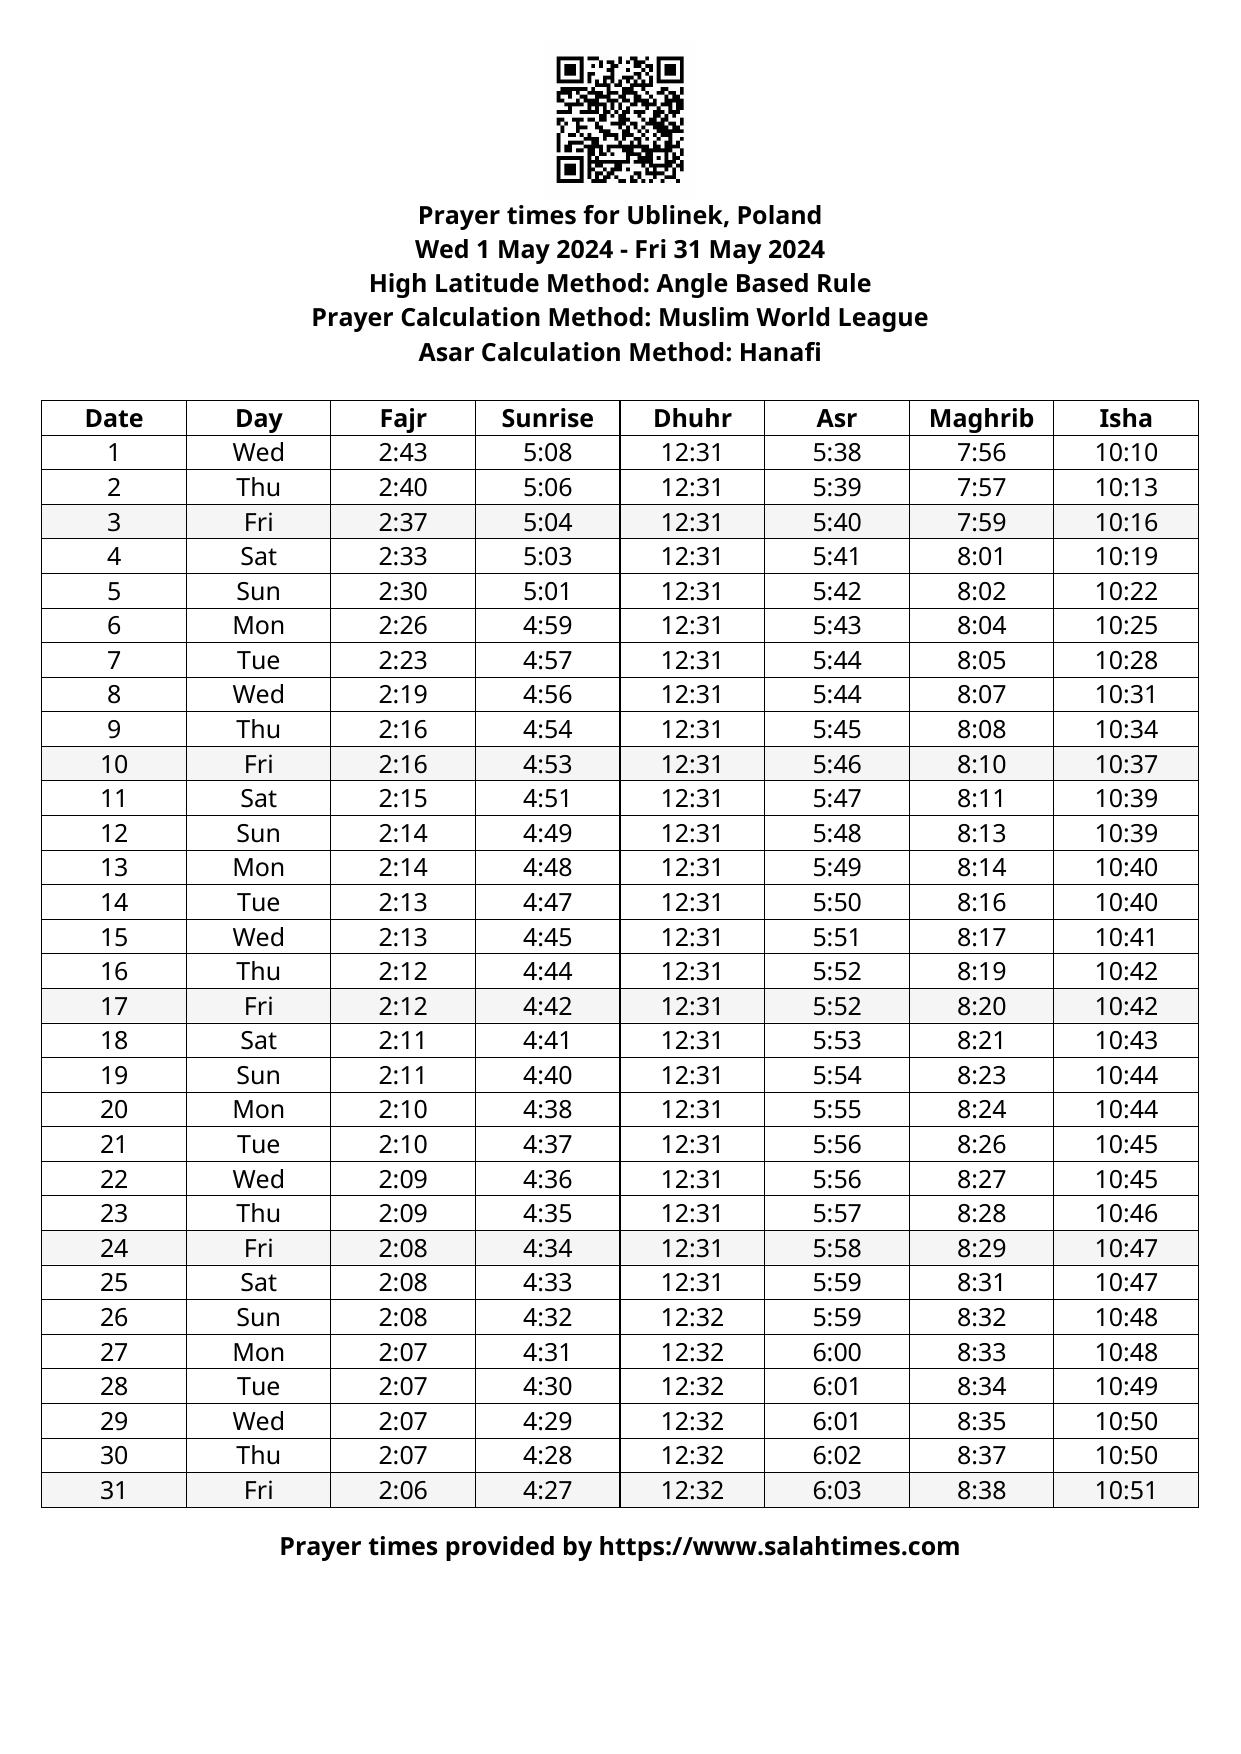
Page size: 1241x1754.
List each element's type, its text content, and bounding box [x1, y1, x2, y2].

table_cell 12:31 [621, 851, 764, 884]
table_cell 5:04 [476, 505, 619, 538]
table_cell 4:54 [476, 712, 619, 746]
table_cell 10:47 [1054, 1231, 1198, 1264]
table_cell Sun [187, 1300, 330, 1334]
table_cell 5:56 [765, 1162, 909, 1195]
table_cell 12:32 [621, 1473, 764, 1507]
table_cell 12:31 [621, 1093, 764, 1126]
table_cell 20 [42, 1093, 186, 1126]
table_cell 8:33 [910, 1335, 1053, 1368]
table_cell 8:13 [910, 816, 1053, 849]
table_cell 10:45 [1054, 1162, 1198, 1195]
table_cell 5:52 [765, 989, 909, 1022]
table_cell 12:31 [621, 470, 764, 504]
table_cell 4:31 [476, 1335, 619, 1368]
table_cell 25 [42, 1266, 186, 1299]
table_cell 12:31 [621, 1196, 764, 1230]
table_cell 16 [42, 954, 186, 988]
table_cell 8:29 [910, 1231, 1053, 1264]
table_cell Sun [187, 1058, 330, 1092]
table_cell 10:22 [1054, 574, 1198, 607]
table_cell 4:44 [476, 954, 619, 988]
table_cell Mon [187, 851, 330, 884]
table_cell 12:31 [621, 1058, 764, 1092]
table_cell 4:34 [476, 1231, 619, 1264]
table_cell 10:39 [1054, 781, 1198, 815]
text Wed 1 May 2024 - Fri 31 May 2024 [42, 232, 1198, 266]
table_cell Sun [187, 816, 330, 849]
table_cell 10:45 [1054, 1127, 1198, 1161]
table_cell 5:50 [765, 885, 909, 919]
table_cell 10:16 [1054, 505, 1198, 538]
table_cell 4:38 [476, 1093, 619, 1126]
table_cell 4:42 [476, 989, 619, 1022]
table_cell Fri [187, 989, 330, 1022]
table_cell 8:24 [910, 1093, 1053, 1126]
table_cell 12:31 [621, 712, 764, 746]
table_cell 4:53 [476, 747, 619, 780]
table_cell 6:00 [765, 1335, 909, 1368]
table_cell 6:03 [765, 1473, 909, 1507]
table_cell 26 [42, 1300, 186, 1334]
table_cell 5:57 [765, 1196, 909, 1230]
table_cell 7:56 [910, 436, 1053, 469]
text High Latitude Method: Angle Based Rule [42, 266, 1198, 300]
table_cell 4:28 [476, 1439, 619, 1472]
table_cell 5:43 [765, 609, 909, 642]
table_cell 8:32 [910, 1300, 1053, 1334]
table_cell 5:06 [476, 470, 619, 504]
table_cell 12:32 [621, 1369, 764, 1403]
table_cell 2:16 [331, 712, 475, 746]
table_cell 10:51 [1054, 1473, 1198, 1507]
table_cell 2:11 [331, 1058, 475, 1092]
table_cell 4:56 [476, 678, 619, 711]
table_cell 10:41 [1054, 920, 1198, 953]
table_cell 2:14 [331, 816, 475, 849]
text Prayer times provided by https://www.salahtimes.com [42, 1528, 1198, 1563]
table_cell 5:52 [765, 954, 909, 988]
table_cell 2:16 [331, 747, 475, 780]
table_cell Sat [187, 781, 330, 815]
table_cell 2:06 [331, 1473, 475, 1507]
table_cell 4:45 [476, 920, 619, 953]
table_cell 15 [42, 920, 186, 953]
table_cell 12:31 [621, 1024, 764, 1057]
table_cell 12:32 [621, 1439, 764, 1472]
table_cell 10:37 [1054, 747, 1198, 780]
table_cell 2:12 [331, 954, 475, 988]
table_cell 8 [42, 678, 186, 711]
table_cell 2:09 [331, 1196, 475, 1230]
table_cell Thu [187, 712, 330, 746]
table_cell 10:42 [1054, 989, 1198, 1022]
table_cell 8:31 [910, 1266, 1053, 1299]
table_cell Tue [187, 885, 330, 919]
table_cell 5:46 [765, 747, 909, 780]
table_cell 10:34 [1054, 712, 1198, 746]
table_cell 28 [42, 1369, 186, 1403]
table_cell 10:50 [1054, 1404, 1198, 1437]
table_cell 8:23 [910, 1058, 1053, 1092]
table_cell 13 [42, 851, 186, 884]
table_cell 5:58 [765, 1231, 909, 1264]
table_cell Wed [187, 1162, 330, 1195]
table_cell 5:48 [765, 816, 909, 849]
table_cell 12:31 [621, 1127, 764, 1161]
table_cell 4:48 [476, 851, 619, 884]
table_cell 2:08 [331, 1266, 475, 1299]
table_cell 2:40 [331, 470, 475, 504]
picture [542, 41, 699, 198]
table_cell 10:25 [1054, 609, 1198, 642]
table_cell Mon [187, 1335, 330, 1368]
table_cell 2:14 [331, 851, 475, 884]
table_cell 12:31 [621, 747, 764, 780]
table_cell 10:10 [1054, 436, 1198, 469]
table_cell 12:31 [621, 885, 764, 919]
table_cell 12 [42, 816, 186, 849]
table_cell 8:10 [910, 747, 1053, 780]
table_cell 4:37 [476, 1127, 619, 1161]
table_cell 12:31 [621, 920, 764, 953]
table_cell 2 [42, 470, 186, 504]
table_cell Fri [187, 1473, 330, 1507]
table_cell 1 [42, 436, 186, 469]
table_cell 12:32 [621, 1404, 764, 1437]
table_cell 8:38 [910, 1473, 1053, 1507]
table_cell 14 [42, 885, 186, 919]
table_header Asr [765, 401, 909, 434]
table_cell 4:47 [476, 885, 619, 919]
table_cell 10:31 [1054, 678, 1198, 711]
table_cell 8:35 [910, 1404, 1053, 1437]
table_cell Tue [187, 1369, 330, 1403]
table_cell Sat [187, 1266, 330, 1299]
table_cell 5:03 [476, 539, 619, 573]
table_cell 2:23 [331, 643, 475, 677]
table_cell 12:31 [621, 989, 764, 1022]
table_cell 8:02 [910, 574, 1053, 607]
table_header Fajr [331, 401, 475, 434]
table_cell 10:19 [1054, 539, 1198, 573]
table_cell 8:05 [910, 643, 1053, 677]
table_cell 2:12 [331, 989, 475, 1022]
table_cell 2:08 [331, 1231, 475, 1264]
table_cell 10:43 [1054, 1024, 1198, 1057]
table_cell 5:41 [765, 539, 909, 573]
table_cell 2:08 [331, 1300, 475, 1334]
table_cell 5:08 [476, 436, 619, 469]
table_cell 4:40 [476, 1058, 619, 1092]
table_cell 12:31 [621, 1266, 764, 1299]
table_cell 2:07 [331, 1404, 475, 1437]
table_cell 8:17 [910, 920, 1053, 953]
table_cell 10:50 [1054, 1439, 1198, 1472]
table_cell 5:47 [765, 781, 909, 815]
table_cell 12:31 [621, 1231, 764, 1264]
text Prayer times for Ublinek, Poland [42, 198, 1198, 232]
table_cell 5 [42, 574, 186, 607]
table_cell 8:21 [910, 1024, 1053, 1057]
table_header Day [187, 401, 330, 434]
table_cell 4:51 [476, 781, 619, 815]
table_cell 12:32 [621, 1335, 764, 1368]
table_cell 5:56 [765, 1127, 909, 1161]
table_cell 4:59 [476, 609, 619, 642]
table_cell 5:01 [476, 574, 619, 607]
table_cell 29 [42, 1404, 186, 1437]
table_cell 12:31 [621, 1162, 764, 1195]
table_cell 3 [42, 505, 186, 538]
table_cell 10:40 [1054, 851, 1198, 884]
table_cell 6:01 [765, 1404, 909, 1437]
table_cell Thu [187, 1196, 330, 1230]
table_cell 7:59 [910, 505, 1053, 538]
table_cell Tue [187, 643, 330, 677]
table_cell 6:01 [765, 1369, 909, 1403]
table_cell 10:40 [1054, 885, 1198, 919]
table_cell 10:42 [1054, 954, 1198, 988]
table_cell 2:10 [331, 1093, 475, 1126]
table_cell 5:49 [765, 851, 909, 884]
table_cell 2:09 [331, 1162, 475, 1195]
table_cell 10:49 [1054, 1369, 1198, 1403]
table_cell 5:38 [765, 436, 909, 469]
table_cell 27 [42, 1335, 186, 1368]
table_cell 12:31 [621, 954, 764, 988]
table_cell 24 [42, 1231, 186, 1264]
table_cell 5:44 [765, 678, 909, 711]
table_cell 9 [42, 712, 186, 746]
table_cell 8:04 [910, 609, 1053, 642]
table_cell 8:26 [910, 1127, 1053, 1161]
table_cell 8:08 [910, 712, 1053, 746]
table_header Date [42, 401, 186, 434]
table_cell Thu [187, 470, 330, 504]
table_cell 4:33 [476, 1266, 619, 1299]
table_cell 8:14 [910, 851, 1053, 884]
text Asar Calculation Method: Hanafi [42, 334, 1198, 368]
table_cell 2:13 [331, 885, 475, 919]
table_header Maghrib [910, 401, 1053, 434]
table_cell 5:39 [765, 470, 909, 504]
table_cell 12:32 [621, 1300, 764, 1334]
table_cell 23 [42, 1196, 186, 1230]
table_cell 12:31 [621, 505, 764, 538]
table_cell 18 [42, 1024, 186, 1057]
table_cell 12:31 [621, 781, 764, 815]
table_cell 6 [42, 609, 186, 642]
table_cell 2:10 [331, 1127, 475, 1161]
table_cell 10:48 [1054, 1335, 1198, 1368]
table_cell 2:11 [331, 1024, 475, 1057]
table_cell 4:32 [476, 1300, 619, 1334]
table_cell 8:11 [910, 781, 1053, 815]
table_cell 12:31 [621, 539, 764, 573]
table_cell 8:20 [910, 989, 1053, 1022]
table_cell Sat [187, 539, 330, 573]
table_cell 4:57 [476, 643, 619, 677]
table_header Dhuhr [621, 401, 764, 434]
table_cell 2:30 [331, 574, 475, 607]
table_cell 5:55 [765, 1093, 909, 1126]
table_cell 10:47 [1054, 1266, 1198, 1299]
table_cell 10:48 [1054, 1300, 1198, 1334]
table_cell 2:15 [331, 781, 475, 815]
table_cell 5:59 [765, 1266, 909, 1299]
table_cell 2:33 [331, 539, 475, 573]
table_cell 4:29 [476, 1404, 619, 1437]
table_cell 2:37 [331, 505, 475, 538]
table_cell 2:13 [331, 920, 475, 953]
table_cell 2:43 [331, 436, 475, 469]
table_cell 5:42 [765, 574, 909, 607]
table_cell 10:44 [1054, 1093, 1198, 1126]
table_cell 4:27 [476, 1473, 619, 1507]
table_cell 8:07 [910, 678, 1053, 711]
table_cell 5:59 [765, 1300, 909, 1334]
table_cell 5:54 [765, 1058, 909, 1092]
table_cell 12:31 [621, 643, 764, 677]
table_cell 22 [42, 1162, 186, 1195]
table_cell Mon [187, 1093, 330, 1126]
table_cell 10:44 [1054, 1058, 1198, 1092]
table_cell 5:45 [765, 712, 909, 746]
table_cell 10:46 [1054, 1196, 1198, 1230]
table_cell Tue [187, 1127, 330, 1161]
table_cell 19 [42, 1058, 186, 1092]
table_cell 6:02 [765, 1439, 909, 1472]
table_cell 11 [42, 781, 186, 815]
table_cell Mon [187, 609, 330, 642]
table_cell 10:28 [1054, 643, 1198, 677]
table_cell 8:27 [910, 1162, 1053, 1195]
table_cell 7:57 [910, 470, 1053, 504]
table_cell 8:19 [910, 954, 1053, 988]
table_cell 2:26 [331, 609, 475, 642]
table_cell 8:28 [910, 1196, 1053, 1230]
table_cell 4:35 [476, 1196, 619, 1230]
table_cell Sun [187, 574, 330, 607]
table_cell Fri [187, 1231, 330, 1264]
table_cell 5:51 [765, 920, 909, 953]
table_cell Wed [187, 678, 330, 711]
table_cell 12:31 [621, 574, 764, 607]
table_cell 7 [42, 643, 186, 677]
table_cell Fri [187, 505, 330, 538]
text Prayer Calculation Method: Muslim World League [42, 300, 1198, 334]
table_header Isha [1054, 401, 1198, 434]
table_cell 10:13 [1054, 470, 1198, 504]
table_cell Wed [187, 1404, 330, 1437]
table_header Sunrise [476, 401, 619, 434]
table_cell 4:41 [476, 1024, 619, 1057]
table_cell 2:07 [331, 1335, 475, 1368]
table_cell 31 [42, 1473, 186, 1507]
table_cell 8:16 [910, 885, 1053, 919]
table_cell 8:37 [910, 1439, 1053, 1472]
table_cell Sat [187, 1024, 330, 1057]
table_cell 10 [42, 747, 186, 780]
table_cell 2:07 [331, 1369, 475, 1403]
table_cell 2:07 [331, 1439, 475, 1472]
table_cell Fri [187, 747, 330, 780]
table_cell 4 [42, 539, 186, 573]
table_cell 17 [42, 989, 186, 1022]
table_cell 5:53 [765, 1024, 909, 1057]
table_cell Thu [187, 954, 330, 988]
table_cell 10:39 [1054, 816, 1198, 849]
table_cell 5:44 [765, 643, 909, 677]
table_cell 4:49 [476, 816, 619, 849]
table_cell 8:34 [910, 1369, 1053, 1403]
table_cell 4:30 [476, 1369, 619, 1403]
table_cell 12:31 [621, 609, 764, 642]
table_cell Thu [187, 1439, 330, 1472]
table_cell Wed [187, 920, 330, 953]
table_cell 2:19 [331, 678, 475, 711]
table_cell 5:40 [765, 505, 909, 538]
table_cell Wed [187, 436, 330, 469]
table_cell 12:31 [621, 436, 764, 469]
table_cell 12:31 [621, 678, 764, 711]
table_cell 12:31 [621, 816, 764, 849]
table_cell 4:36 [476, 1162, 619, 1195]
table_cell 30 [42, 1439, 186, 1472]
table_cell 8:01 [910, 539, 1053, 573]
table_cell 21 [42, 1127, 186, 1161]
